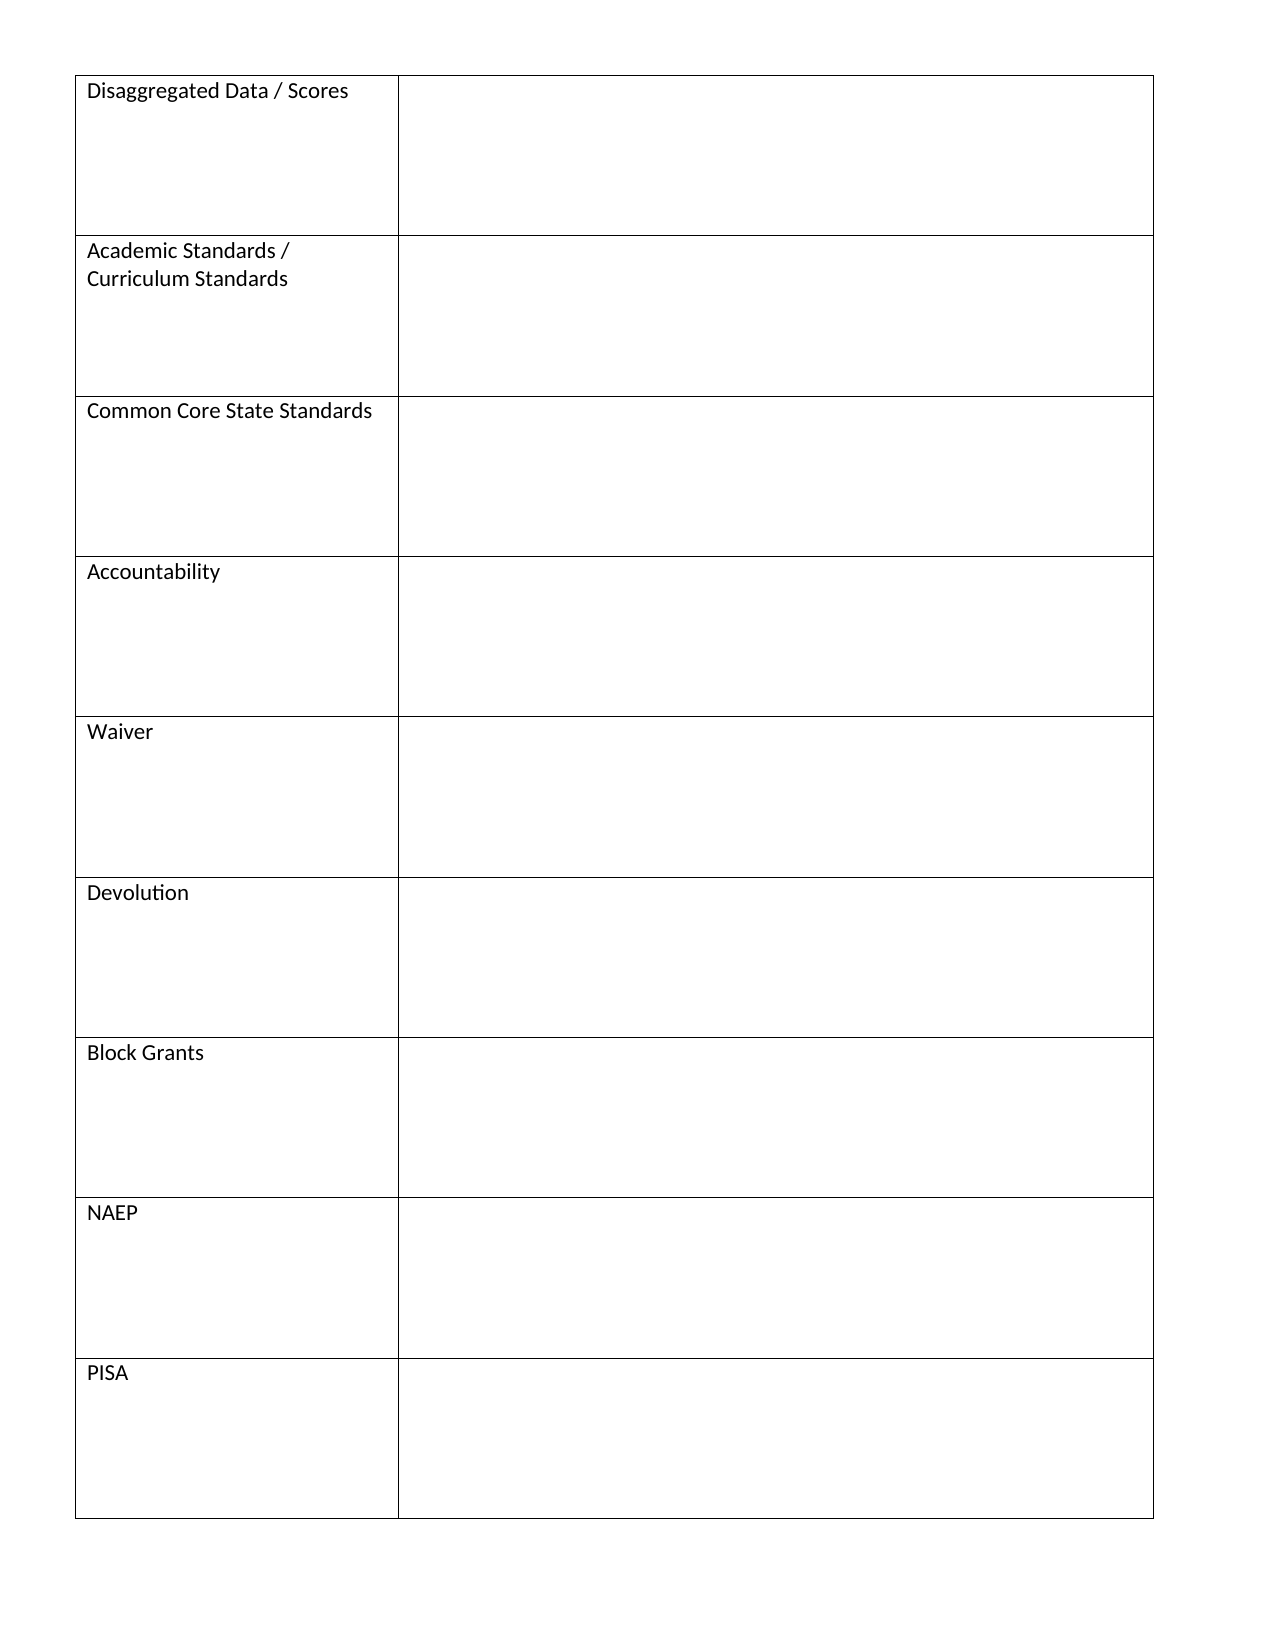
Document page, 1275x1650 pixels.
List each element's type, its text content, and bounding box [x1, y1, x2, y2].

table_cell Academic Standards / Curriculum Standards [76, 236, 398, 396]
table_cell [399, 717, 1153, 877]
table_cell PISA [76, 1359, 398, 1518]
table_cell Disaggregated Data / Scores [76, 76, 398, 235]
table_cell [399, 397, 1153, 556]
table_cell [399, 1038, 1153, 1197]
table_cell Accountability [76, 557, 398, 716]
table_cell [399, 1359, 1153, 1518]
table_cell Waiver [76, 717, 398, 877]
table_cell [399, 76, 1153, 235]
table_cell Common Core State Standards [76, 397, 398, 556]
table_cell [399, 878, 1153, 1037]
table_cell [399, 236, 1153, 396]
table_cell [399, 557, 1153, 716]
table_cell Devolution [76, 878, 398, 1037]
table_cell NAEP [76, 1198, 398, 1357]
table_cell Block Grants [76, 1038, 398, 1197]
table_cell [399, 1198, 1153, 1357]
